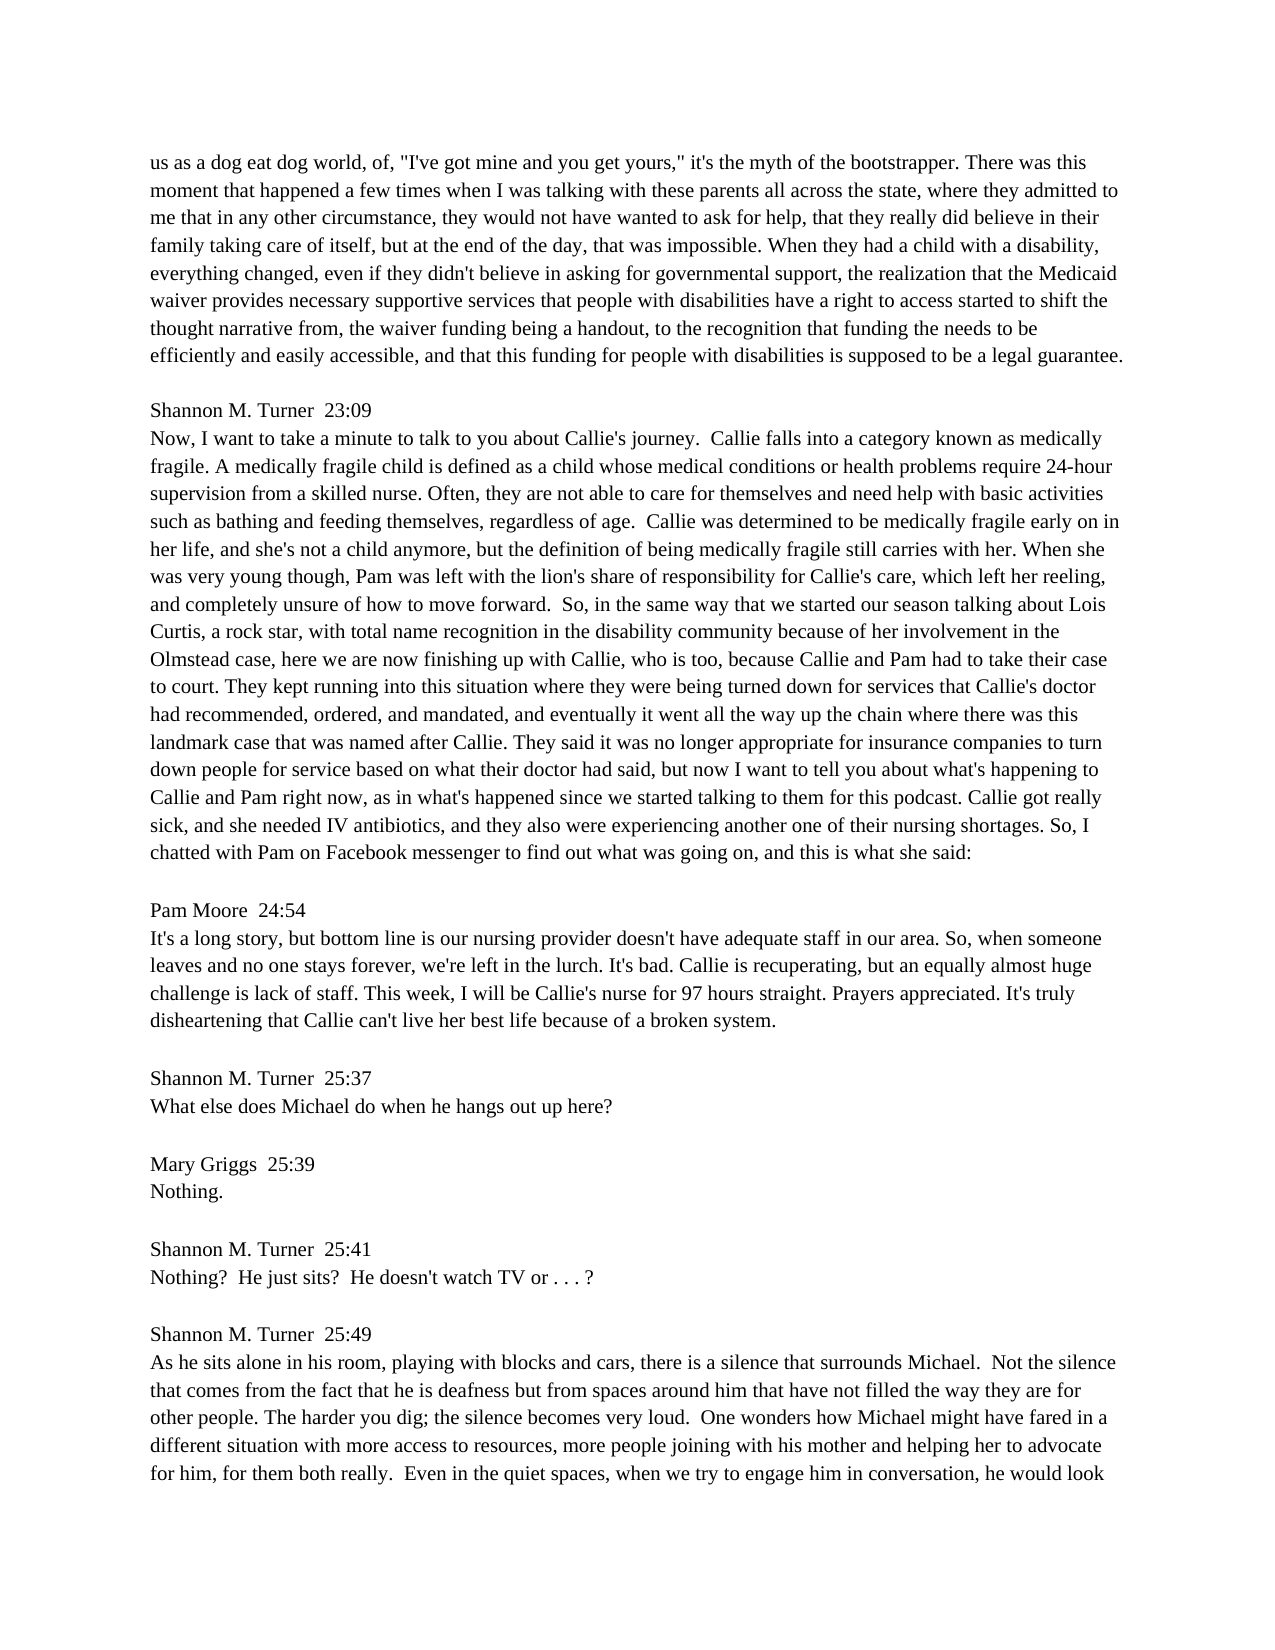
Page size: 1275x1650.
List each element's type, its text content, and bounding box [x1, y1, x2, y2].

text It's a long story, but bottom line is our nursing provider doesn't have adequate staff in our area. So, when someone leaves and no one stays forever, we're left in the lurch. It's bad. Callie is recuperating, but an equally almost huge challenge is lack of staff. This week, I will be Callie's nurse for 97 hours straight. Prayers appreciated. It's truly disheartening that Callie can't live her best life because of a broken system. [150, 926, 1125, 1032]
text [150, 150, 1125, 367]
text What else does Michael do when he hangs out up here? [150, 1094, 1125, 1118]
text Shannon M. Turner 23:09 [150, 398, 1125, 422]
text Nothing? He just sits? He doesn't watch TV or . . . ? [150, 1264, 1125, 1289]
text Nothing. [150, 1179, 1125, 1203]
text Mary Griggs 25:39 [150, 1152, 1125, 1176]
text Shannon M. Turner 25:41 [150, 1237, 1125, 1261]
text Shannon M. Turner 25:49 [150, 1322, 1125, 1346]
text Now, I want to take a minute to talk to you about Callie's journey. Callie falls into a category known as medically fragile. A medically fragile child is defined as a child whose medical conditions or health problems require 24-hour supervision from a skilled nurse. Often, they are not able to care for themselves and need help with basic activities such as bathing and feeding themselves, regardless of age. Callie was determined to be medically fragile early on in her life, and she's not a child anymore, but the definition of being medically fragile still carries with her. When she was very young though, Pam was left with the lion's share of responsibility for Callie's care, which left her reeling, and completely unsure of how to move forward. So, in the same way that we started our season talking about Lois Curtis, a rock star, with total name recognition in the disability community because of her involvement in the Olmstead case, here we are now finishing up with Callie, who is too, because Callie and Pam had to take their case to court. They kept running into this situation where they were being turned down for services that Callie's doctor had recommended, ordered, and mandated, and eventually it went all the way up the chain where there was this landmark case that was named after Callie. They said it was no longer appropriate for insurance companies to turn down people for service based on what their doctor had said, but now I want to tell you about what's happening to Callie and Pam right now, as in what's happened since we started talking to them for this podcast. Callie got really sick, and she needed IV antibiotics, and they also were experiencing another one of their nursing shortages. So, I chatted with Pam on Facebook messenger to find out what was going on, and this is what she said: [150, 426, 1125, 864]
text Shannon M. Turner 25:37 [150, 1066, 1125, 1090]
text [150, 1350, 1125, 1484]
text Pam Moore 24:54 [150, 898, 1125, 922]
